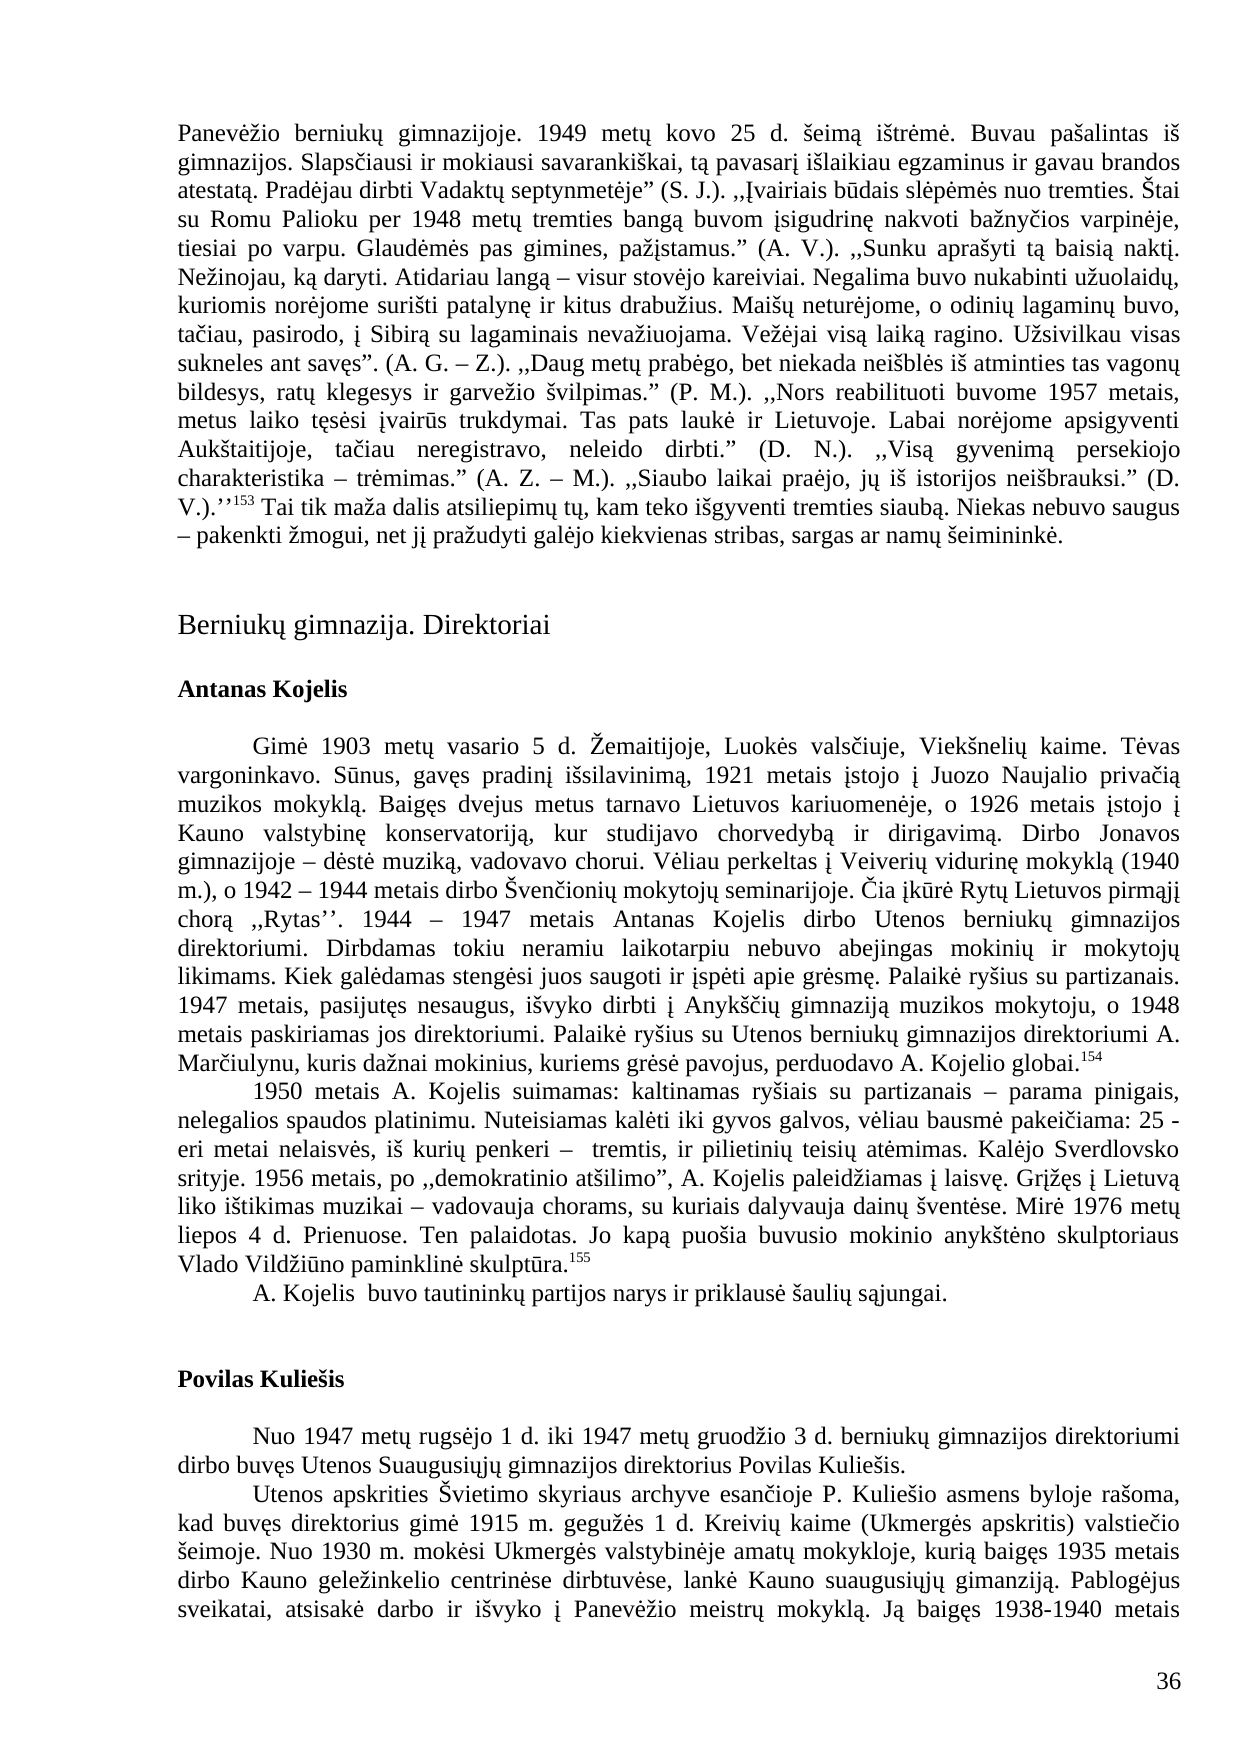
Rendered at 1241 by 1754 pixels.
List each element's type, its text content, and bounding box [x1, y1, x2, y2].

text Berniukų gimnazija. Direktoriai [177, 607, 1181, 640]
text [177, 1479, 1181, 1623]
text A. Kojelis buvo tautininkų partijos narys ir priklausė šaulių sąjungai. [177, 1278, 1181, 1306]
text Povilas Kuliešis [177, 1364, 1181, 1393]
text Gimė 1903 metų vasario 5 d. Žemaitijoje, Luokės valsčiuje, Viekšnelių kaime. Tėvas vargoninkavo. Sūnus, gavęs pradinį išsilavinimą, 1921 metais įstojo į Juozo Naujalio privačią muzikos mokyklą. Baigęs dvejus metus tarnavo Lietuvos kariuomenėje, o 1926 metais įstojo į Kauno valstybinę konservatoriją, kur studijavo chorvedybą ir dirigavimą. Dirbo Jonavos gimnazijoje – dėstė muziką, vadovavo chorui. Vėliau perkeltas į Veiverių vidurinę mokyklą (1940 m.), o 1942 – 1944 metais dirbo Švenčionių mokytojų seminarijoje. Čia įkūrė Rytų Lietuvos pirmąjį chorą ,,Rytas’’. 1944 – 1947 metais Antanas Kojelis dirbo Utenos berniukų gimnazijos direktoriumi. Dirbdamas tokiu neramiu laikotarpiu nebuvo abejingas mokinių ir mokytojų likimams. Kiek galėdamas stengėsi juos saugoti ir įspėti apie grėsmę. Palaikė ryšius su partizanais. 1947 metais, pasijutęs nesaugus, išvyko dirbti į Anykščių gimnaziją muzikos mokytoju, o 1948 metais paskiriamas jos direktoriumi. Palaikė ryšius su Utenos berniukų gimnazijos direktoriumi A. Marčiulynu, kuris dažnai mokinius, kuriems grėsė pavojus, perduodavo A. Kojelio globai.154 [177, 731, 1181, 1076]
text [177, 118, 1181, 549]
text 1950 metais A. Kojelis suimamas: kaltinamas ryšiais su partizanais – parama pinigais, nelegalios spaudos platinimu. Nuteisiamas kalėti iki gyvos galvos, vėliau bausmė pakeičiama: 25 -eri metai nelaisvės, iš kurių penkeri – tremtis, ir pilietinių teisių atėmimas. Kalėjo Sverdlovsko srityje. 1956 metais, po ,,demokratinio atšilimo”, A. Kojelis paleidžiamas į laisvę. Grįžęs į Lietuvą liko ištikimas muzikai – vadovauja chorams, su kuriais dalyvauja dainų šventėse. Mirė 1976 metų liepos 4 d. Prienuose. Ten palaidotas. Jo kapą puošia buvusio mokinio anykštėno skulptoriaus Vlado Vildžiūno paminklinė skulptūra.155 [177, 1076, 1181, 1278]
text Antanas Kojelis [177, 674, 1181, 703]
text Nuo 1947 metų rugsėjo 1 d. iki 1947 metų gruodžio 3 d. berniukų gimnazijos direktoriumi dirbo buvęs Utenos Suaugusiųjų gimnazijos direktorius Povilas Kuliešis. [177, 1421, 1181, 1479]
